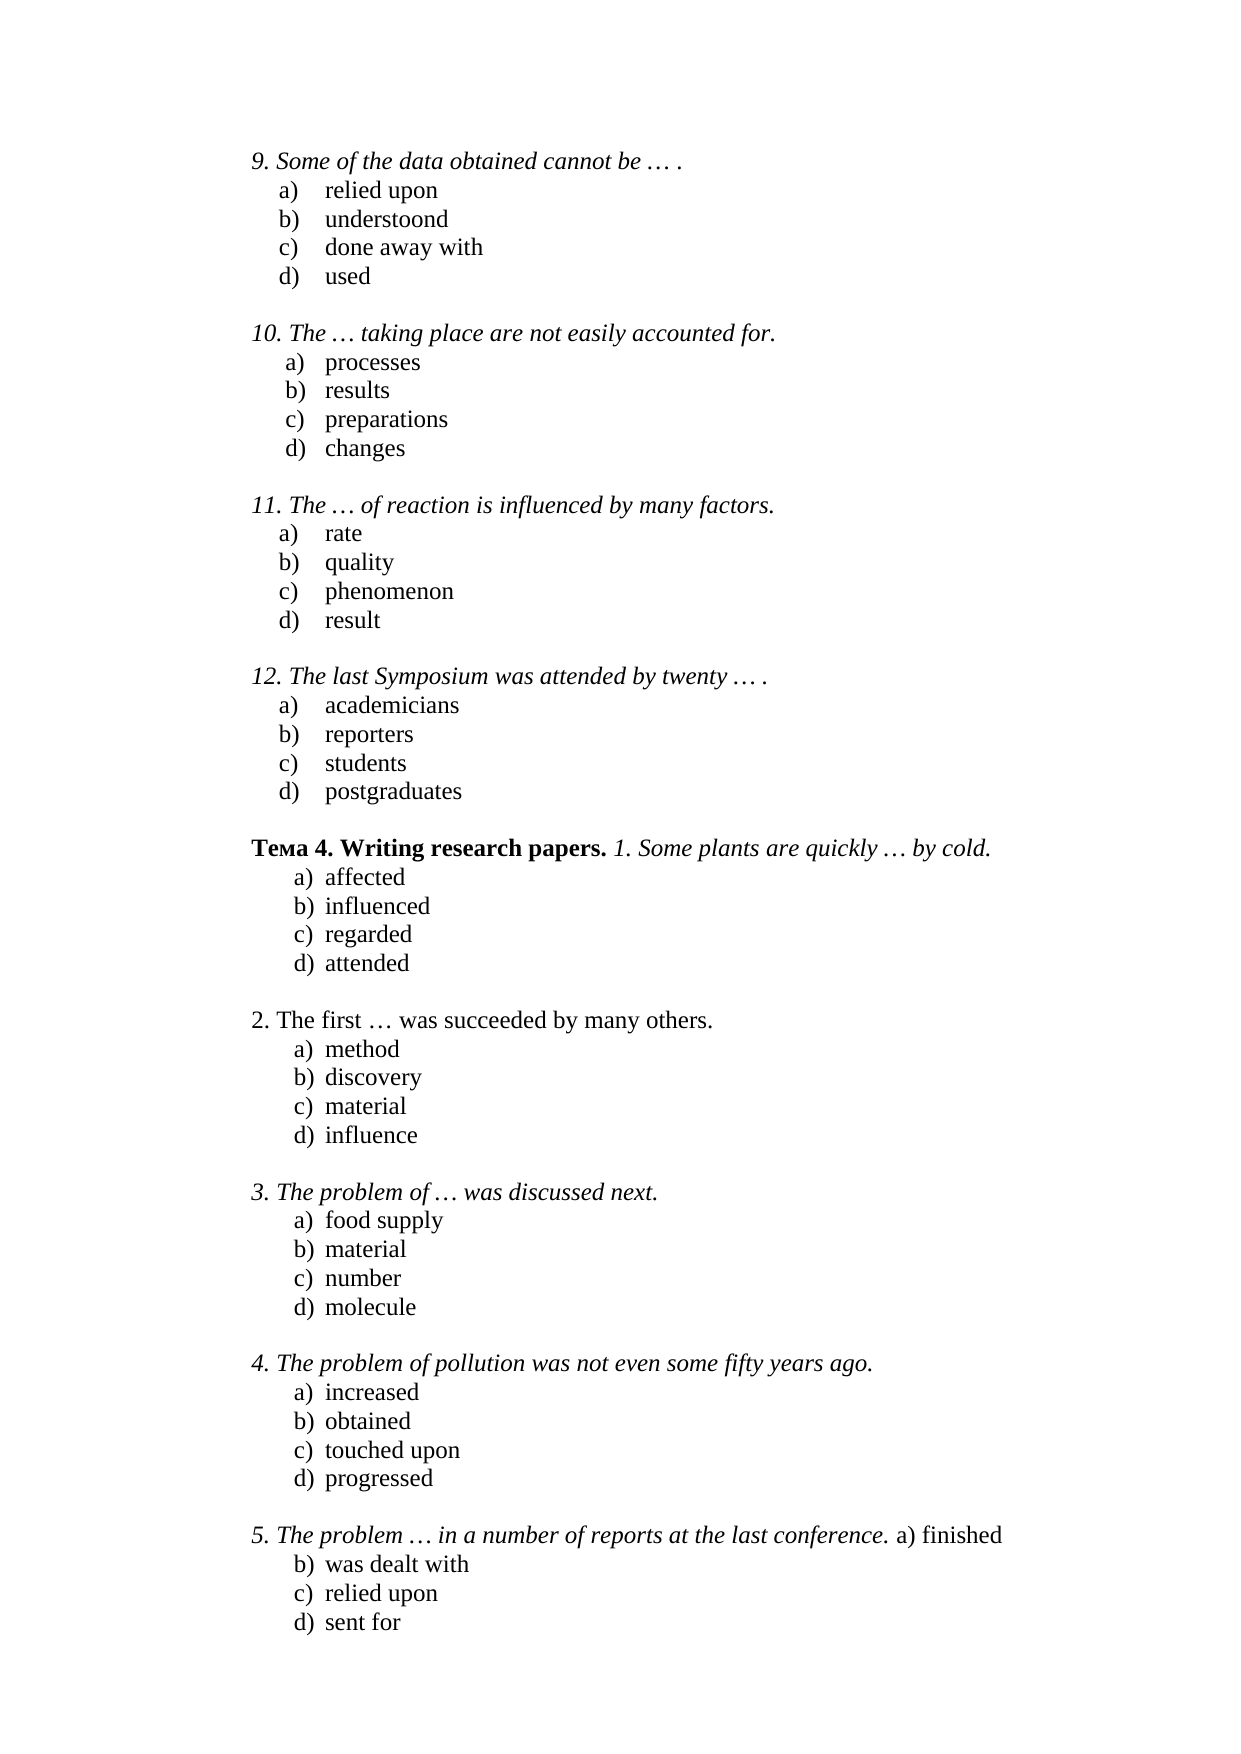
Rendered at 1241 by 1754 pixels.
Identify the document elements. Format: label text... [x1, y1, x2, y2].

list increased [294, 1377, 1152, 1406]
text 2. The first … was succeeded by many others. [177, 1005, 1152, 1034]
list regarded [294, 919, 1152, 948]
text 5. The problem … in a number of reports at the last conference. a) finished [177, 1520, 1152, 1549]
list processes [285, 347, 1152, 375]
list rate [279, 518, 1152, 547]
list phenomenon [279, 576, 1152, 605]
list relied upon [279, 175, 1152, 204]
list understoond [279, 204, 1152, 232]
list result [279, 605, 1152, 633]
list affected [294, 862, 1152, 891]
list results [285, 375, 1152, 404]
list food supply [294, 1206, 1152, 1234]
list done away with [279, 232, 1152, 261]
list material [294, 1234, 1152, 1263]
list attended [294, 948, 1152, 977]
list touched upon [294, 1435, 1152, 1463]
list academicians [279, 690, 1152, 719]
list postgraduates [279, 776, 1152, 805]
list preparations [285, 404, 1152, 433]
text 9. Some of the data obtained cannot be … . [177, 146, 1152, 175]
list discovery [294, 1062, 1152, 1091]
list reporters [279, 719, 1152, 748]
text 4. The problem of pollution was not even some fifty years ago. [177, 1348, 1152, 1377]
list molecule [294, 1292, 1152, 1321]
list sent for [294, 1607, 1152, 1635]
text 11. The … of reaction is influenced by many factors. [177, 490, 1152, 518]
text 10. The … taking place are not easily accounted for. [177, 318, 1152, 347]
list changes [285, 433, 1152, 462]
list influenced [294, 891, 1152, 919]
list relied upon [294, 1578, 1152, 1607]
list material [294, 1091, 1152, 1120]
list students [279, 748, 1152, 776]
list number [294, 1263, 1152, 1292]
text 12. The last Symposium was attended by twenty … . [177, 661, 1152, 690]
list used [279, 261, 1152, 290]
text 3. The problem of … was discussed next. [177, 1177, 1152, 1206]
list was dealt with [294, 1549, 1152, 1578]
list quality [279, 547, 1152, 576]
list influence [294, 1120, 1152, 1149]
list method [294, 1034, 1152, 1062]
text Тема 4. Writing research papers. 1. Some plants are quickly … by cold. [177, 833, 1152, 862]
list progressed [294, 1463, 1152, 1492]
list obtained [294, 1406, 1152, 1435]
